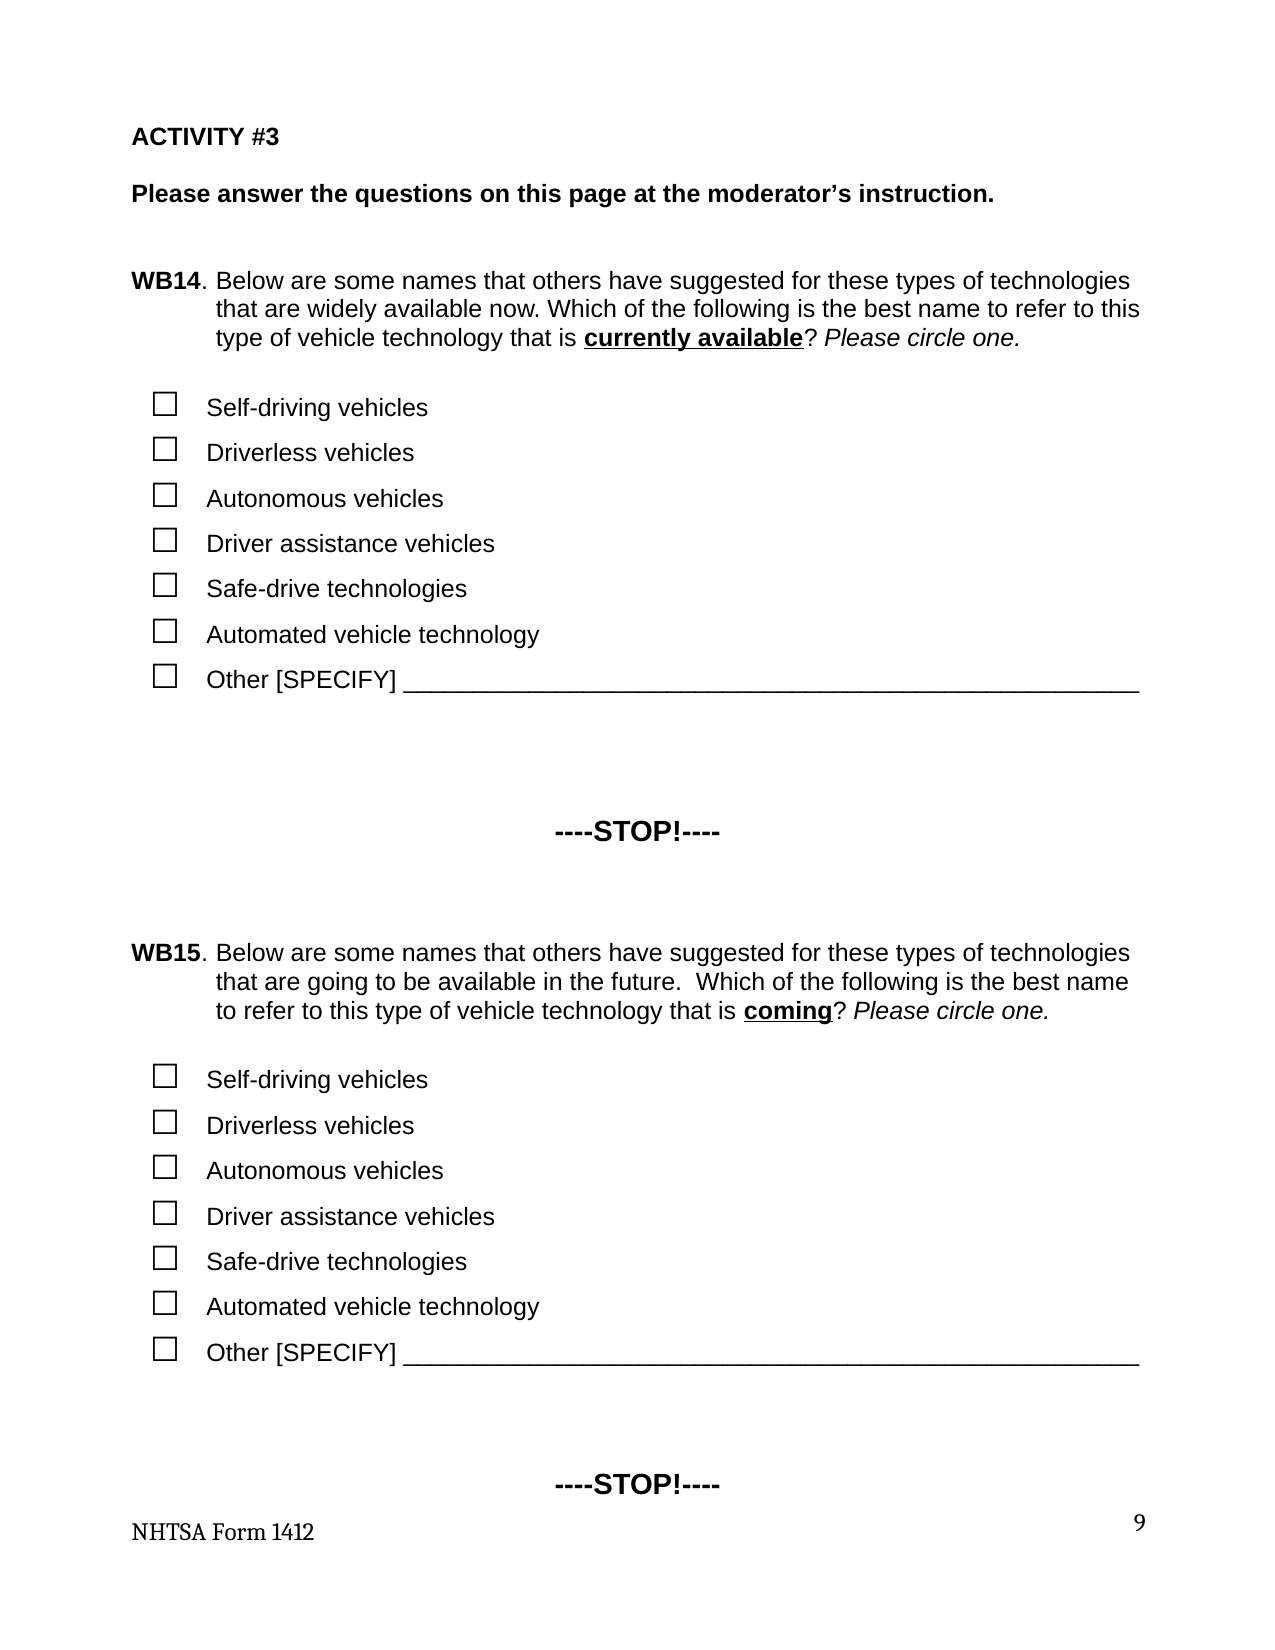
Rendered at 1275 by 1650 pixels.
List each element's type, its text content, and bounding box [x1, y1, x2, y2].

text WB15. Below are some names that others have suggested for these types of technologies that are going to be available in the future. Which of the following is the best name to refer to this type of vehicle technology that is coming? Please circle one. [131, 938, 1144, 1024]
text ☐ Automated vehicle technology [150, 1280, 1144, 1326]
text ☐ Autonomous vehicles [150, 471, 1144, 517]
text ACTIVITY #3 [131, 122, 1144, 151]
text ☐ Self-driving vehicles [150, 1053, 1144, 1098]
text ☐ Driver assistance vehicles [150, 517, 1144, 562]
text ----STOP!---- [131, 1467, 1144, 1500]
text Please answer the questions on this page at the moderator’s instruction. [131, 179, 1144, 208]
text ☐ Automated vehicle technology [150, 608, 1144, 653]
text ----STOP!---- [131, 813, 1144, 847]
text ☐ Autonomous vehicles [150, 1144, 1144, 1189]
text ☐ Other [SPECIFY] _____________________________________________________ [150, 1326, 1144, 1371]
text ☐ Self-driving vehicles [150, 381, 1144, 426]
text ☐ Other [SPECIFY] _____________________________________________________ [150, 653, 1144, 698]
text ☐ Safe-drive technologies [150, 1235, 1144, 1280]
text ☐ Safe-drive technologies [150, 562, 1144, 608]
text ☐ Driverless vehicles [150, 426, 1144, 471]
text ☐ Driverless vehicles [150, 1098, 1144, 1144]
text ☐ Driver assistance vehicles [150, 1189, 1144, 1235]
text WB14. Below are some names that others have suggested for these types of technologies that are widely available now. Which of the following is the best name to refer to this type of vehicle technology that is currently available? Please circle one. [131, 266, 1144, 352]
